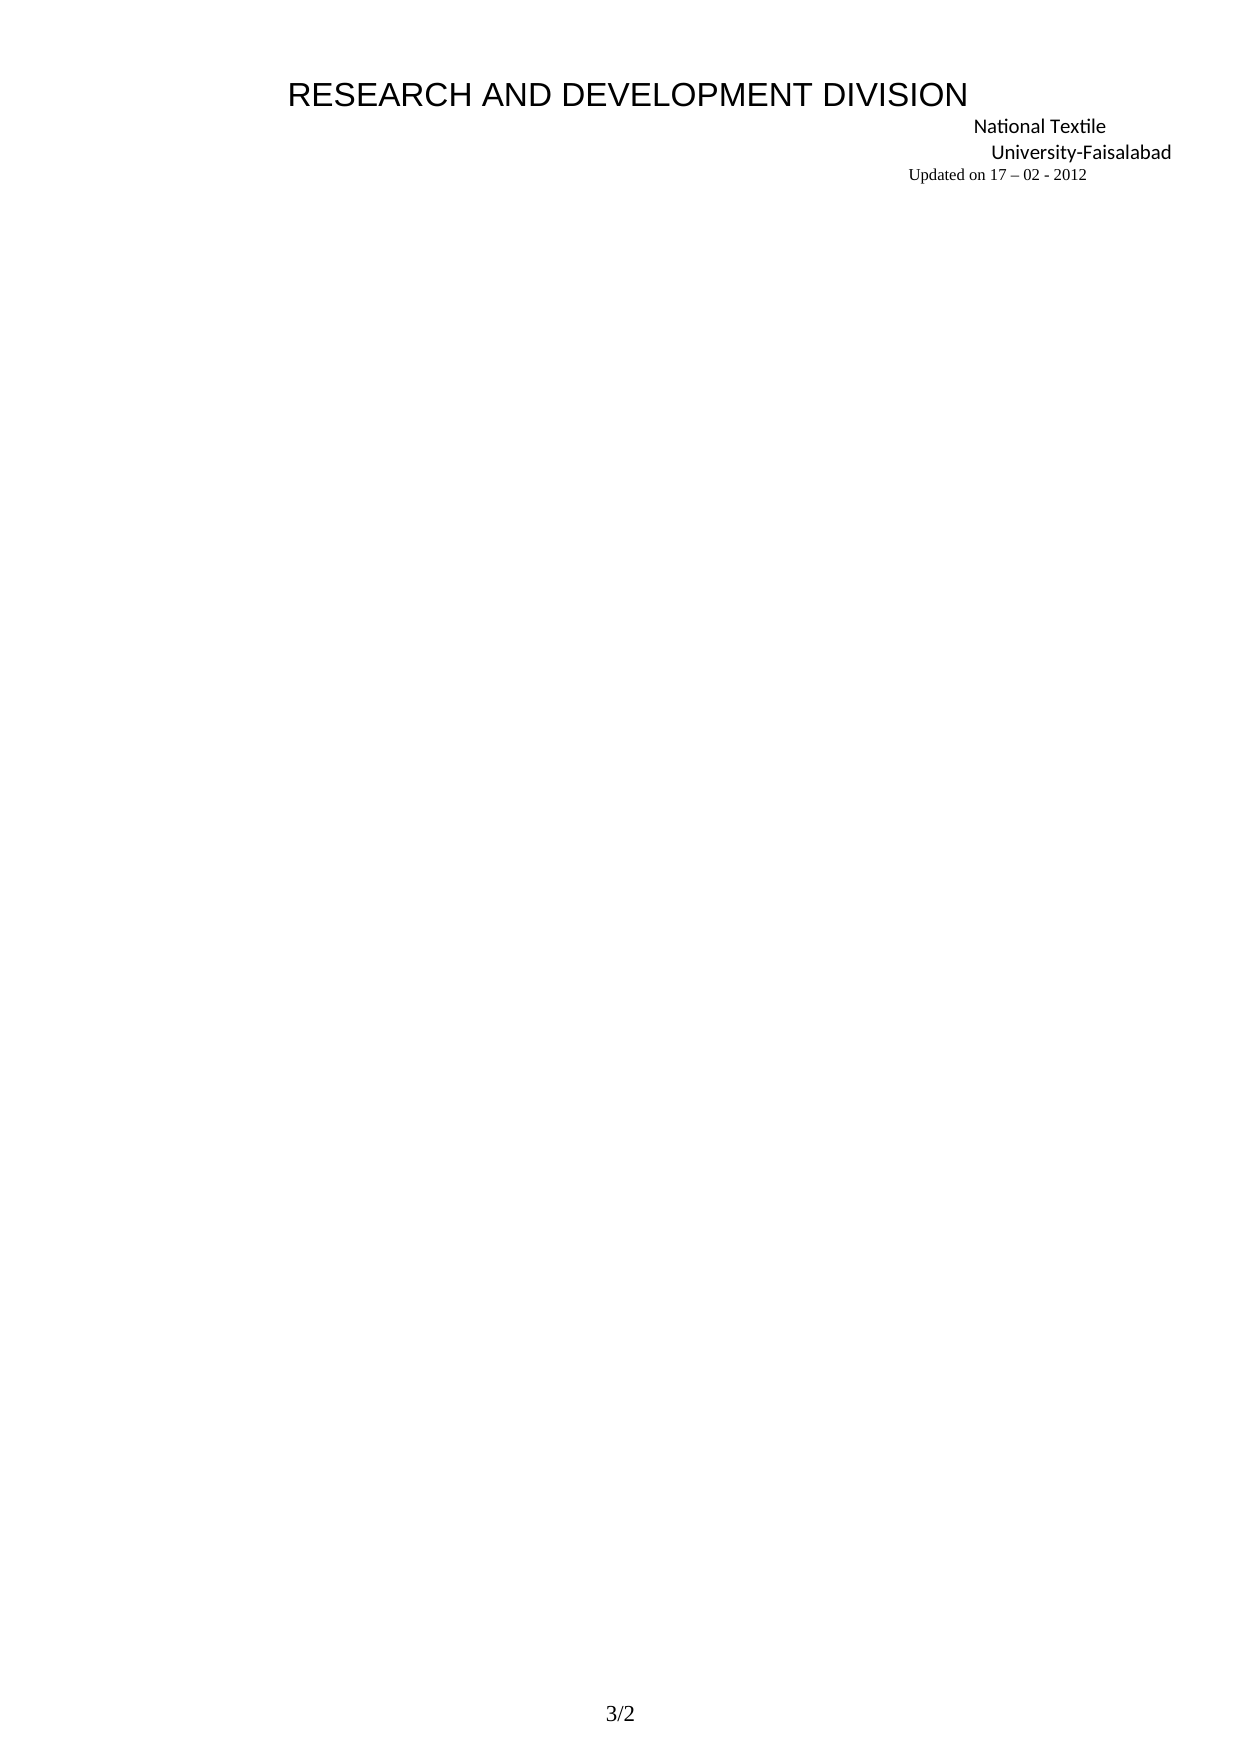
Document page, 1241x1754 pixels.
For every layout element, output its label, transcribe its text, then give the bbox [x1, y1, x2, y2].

text Updated on 17 – 02 - 2012 [900, 164, 1090, 183]
